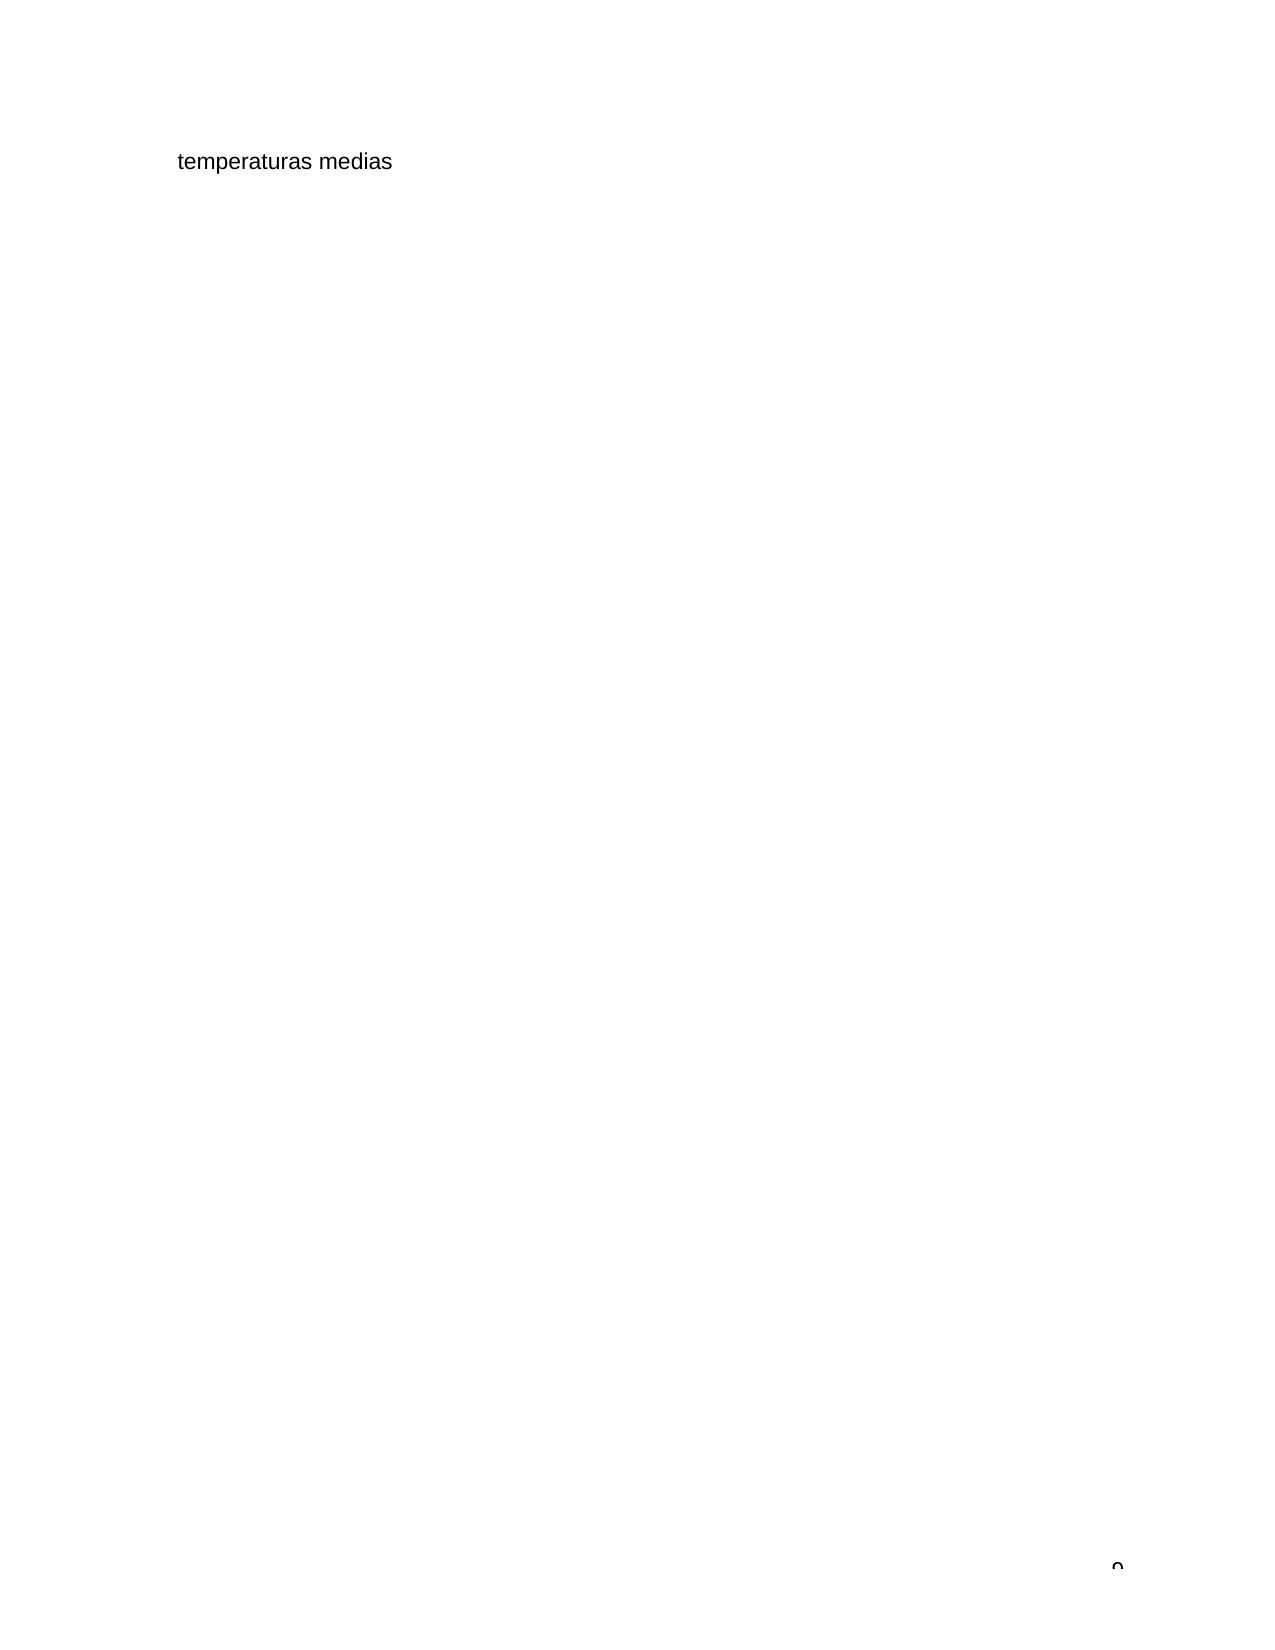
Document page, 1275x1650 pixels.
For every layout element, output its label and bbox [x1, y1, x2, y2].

text [177, 148, 1128, 174]
